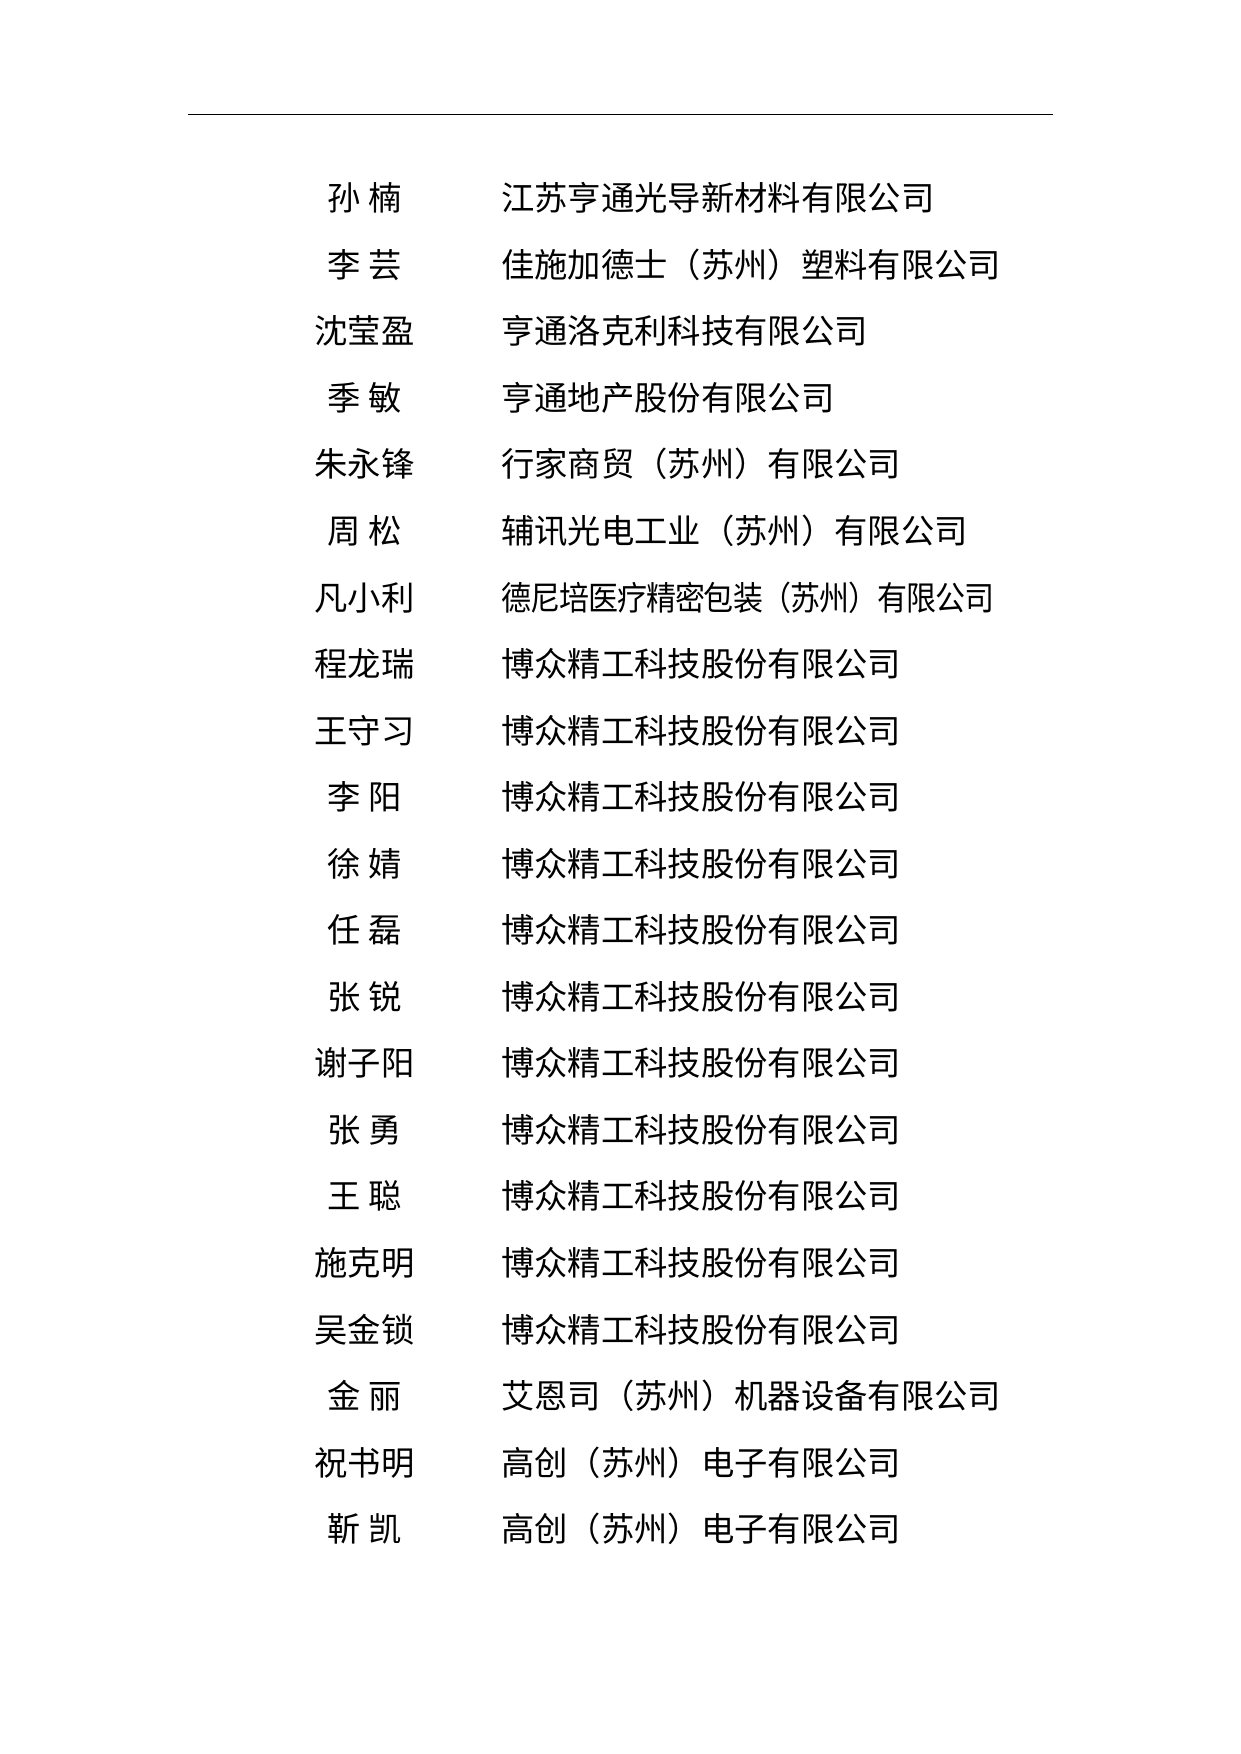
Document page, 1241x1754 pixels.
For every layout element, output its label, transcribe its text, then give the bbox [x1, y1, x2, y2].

table_cell 吴金锁 [189, 1294, 502, 1360]
table_cell 江苏亨通光导新材料有限公司 [502, 162, 1046, 228]
table_cell 辅讯光电工业（苏州）有限公司 [502, 495, 1046, 561]
table_cell 博众精工科技股份有限公司 [502, 1094, 1046, 1160]
table_cell 徐 婧 [189, 828, 502, 894]
table_cell 博众精工科技股份有限公司 [502, 695, 1046, 761]
table_cell 谢子阳 [189, 1027, 502, 1094]
table_cell 博众精工科技股份有限公司 [502, 894, 1046, 961]
table_cell 高创（苏州）电子有限公司 [502, 1427, 1046, 1493]
table_cell 博众精工科技股份有限公司 [502, 1227, 1046, 1293]
table_cell 博众精工科技股份有限公司 [502, 628, 1046, 694]
table_cell 博众精工科技股份有限公司 [502, 1160, 1046, 1227]
table_cell 艾恩司（苏州）机器设备有限公司 [502, 1360, 1046, 1427]
table_cell 博众精工科技股份有限公司 [502, 761, 1046, 828]
table_cell 李 阳 [189, 761, 502, 828]
table_cell 高创（苏州）电子有限公司 [502, 1493, 1046, 1560]
table_cell 靳 凯 [189, 1493, 502, 1560]
table_cell 博众精工科技股份有限公司 [502, 1294, 1046, 1360]
table_cell 沈莹盈 [189, 295, 502, 362]
table_cell 朱永锋 [189, 428, 502, 495]
table_cell 德尼培医疗精密包装（苏州）有限公司 [502, 561, 1046, 628]
table_cell 行家商贸（苏州）有限公司 [502, 428, 1046, 495]
table_cell 孙 楠 [189, 162, 502, 228]
table_cell 周 松 [189, 495, 502, 561]
table_cell 施克明 [189, 1227, 502, 1293]
table_cell 程龙瑞 [189, 628, 502, 694]
table_cell 亨通洛克利科技有限公司 [502, 295, 1046, 362]
table_cell 亨通地产股份有限公司 [502, 362, 1046, 428]
table_cell 祝书明 [189, 1427, 502, 1493]
table_cell 李 芸 [189, 229, 502, 295]
table_cell 凡小利 [189, 561, 502, 628]
table_cell 金 丽 [189, 1360, 502, 1427]
table_cell 博众精工科技股份有限公司 [502, 828, 1046, 894]
table_cell 王 聪 [189, 1160, 502, 1227]
table_cell 张 勇 [189, 1094, 502, 1160]
table_cell 佳施加德士（苏州）塑料有限公司 [502, 229, 1046, 295]
table_cell 王守习 [189, 695, 502, 761]
table_cell 张 锐 [189, 961, 502, 1027]
table_cell 博众精工科技股份有限公司 [502, 961, 1046, 1027]
table_cell 博众精工科技股份有限公司 [502, 1027, 1046, 1094]
table_cell 季 敏 [189, 362, 502, 428]
table_cell 任 磊 [189, 894, 502, 961]
